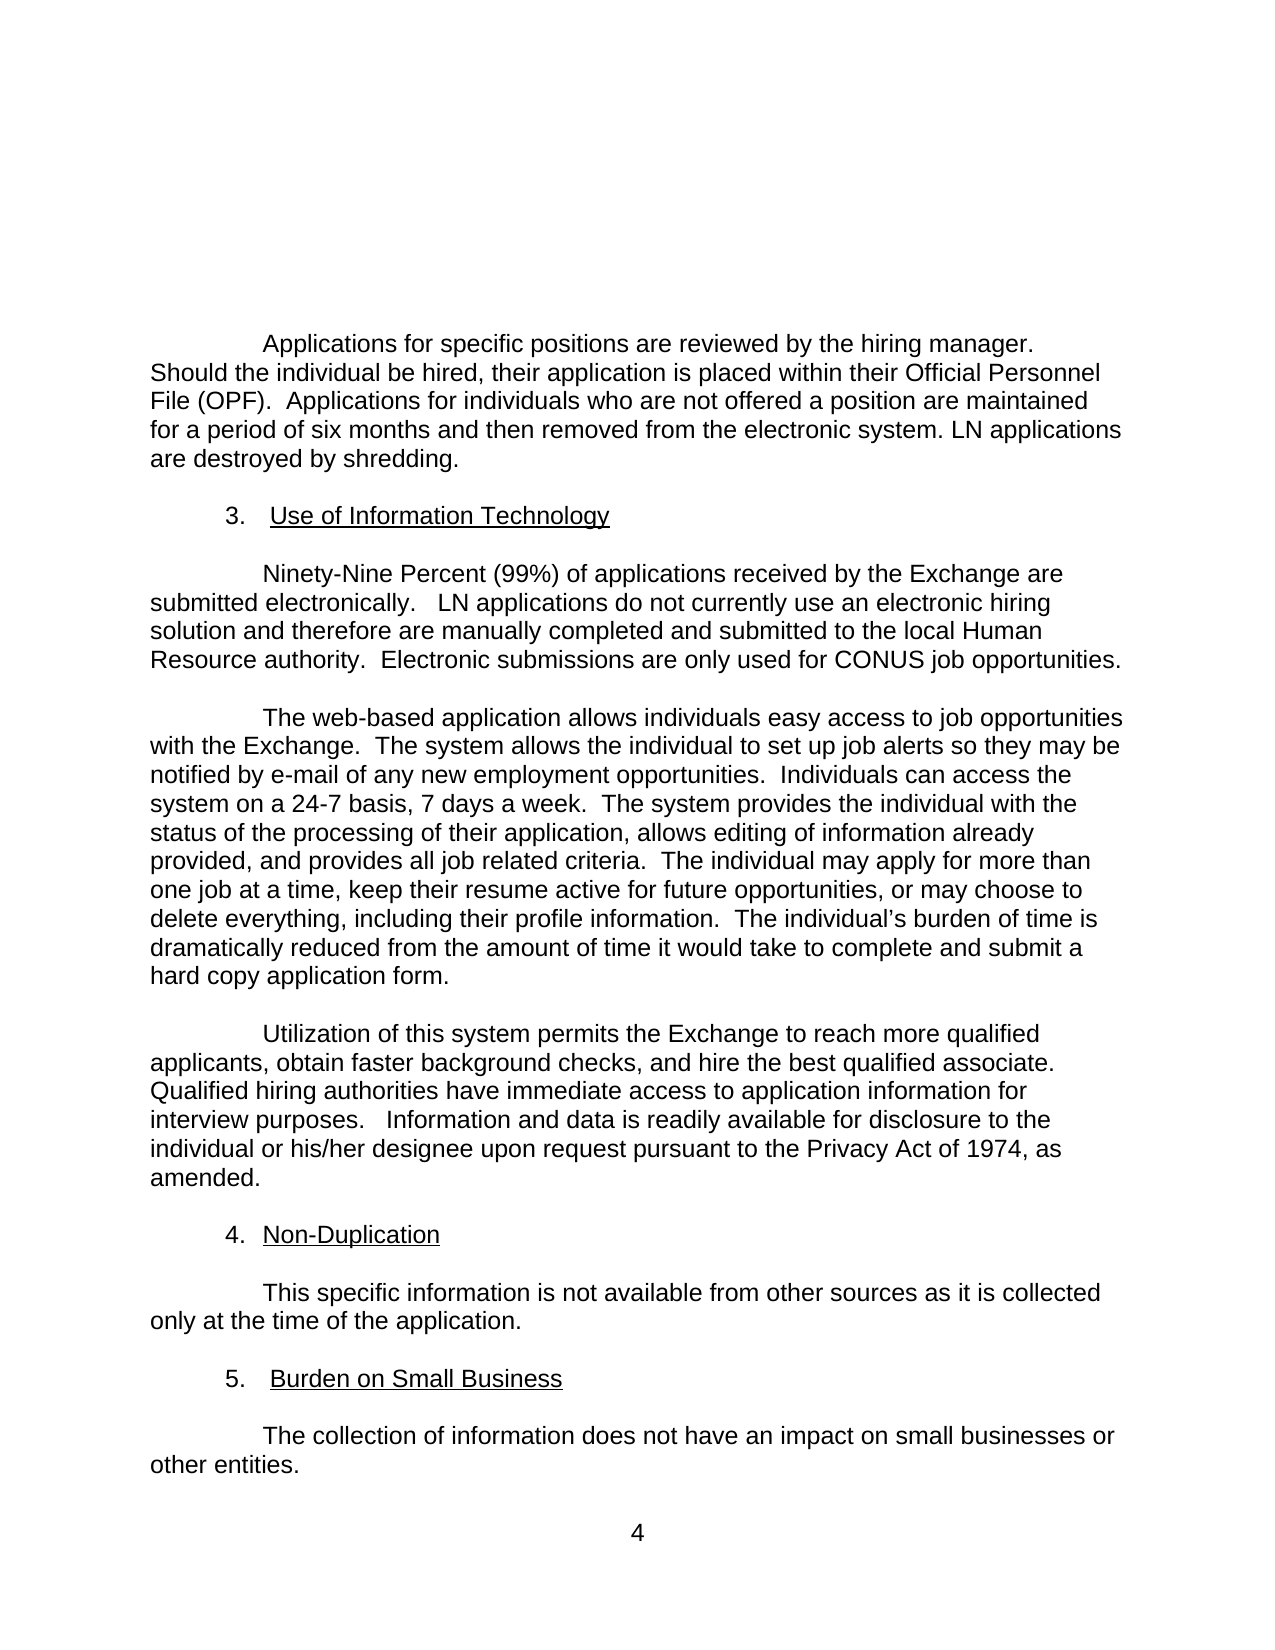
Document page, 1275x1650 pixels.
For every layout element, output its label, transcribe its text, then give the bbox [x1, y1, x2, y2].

text The web-based application allows individuals easy access to job opportunities with the Exchange. The system allows the individual to set up job alerts so they may be notified by e-mail of any new employment opportunities. Individuals can access the system on a 24-7 basis, 7 days a week. The system provides the individual with the status of the processing of their application, allows editing of information already provided, and provides all job related criteria. The individual may apply for more than one job at a time, keep their resume active for future opportunities, or may choose to delete everything, including their profile information. The individual’s burden of time is dramatically reduced from the amount of time it would take to complete and submit a hard copy application form. [150, 702, 1125, 990]
text Applications for specific positions are reviewed by the hiring manager. Should the individual be hired, their application is placed within their Official Personnel File (OPF). Applications for individuals who are not offered a position are maintained for a period of six months and then removed from the electronic system. LN applications are destroyed by shredding. [150, 329, 1125, 472]
text Utilization of this system permits the Exchange to reach more qualified applicants, obtain faster background checks, and hire the best qualified associate. Qualified hiring authorities have immediate access to application information for interview purposes. Information and data is readily available for disclosure to the individual or his/her designee upon request pursuant to the Privacy Act of 1974, as amended. [150, 1019, 1125, 1191]
list Burden on Small Business [225, 1364, 1125, 1392]
text The collection of information does not have an impact on small businesses or other entities. [150, 1421, 1125, 1479]
text Ninety-Nine Percent (99%) of applications received by the Exchange are submitted electronically. LN applications do not currently use an electronic hiring solution and therefore are manually completed and submitted to the local Human Resource authority. Electronic submissions are only used for CONUS job opportunities. [150, 559, 1125, 674]
list Non-Duplication [225, 1220, 1125, 1249]
list Use of Information Technology [225, 501, 1125, 530]
text This specific information is not available from other sources as it is collected only at the time of the application. [150, 1277, 1125, 1335]
